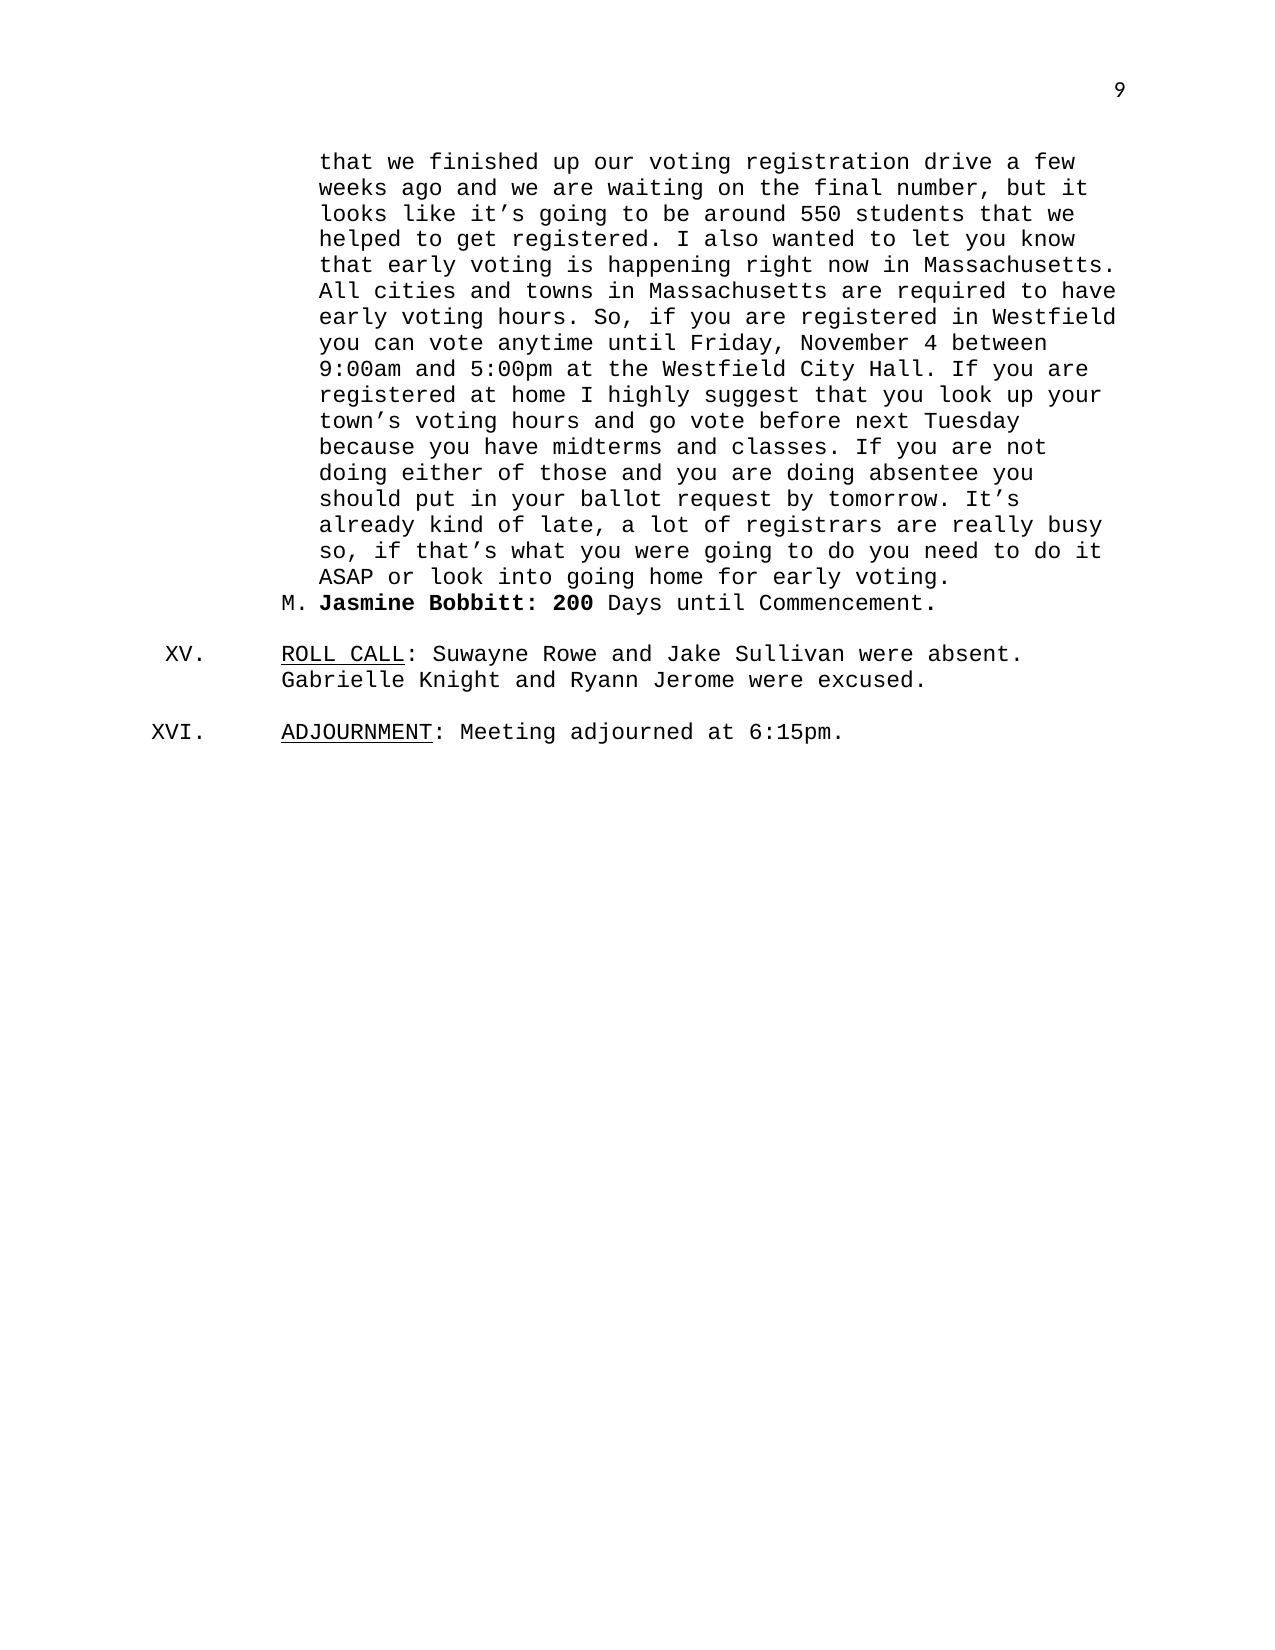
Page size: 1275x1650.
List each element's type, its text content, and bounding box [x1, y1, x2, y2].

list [281, 150, 1125, 591]
list Jasmine Bobbitt: 200 Days until Commencement. [281, 591, 1125, 617]
list ADJOURNMENT: Meeting adjourned at 6:15pm. [206, 721, 1125, 747]
list ROLL CALL: Suwayne Rowe and Jake Sullivan were absent. Gabrielle Knight and Ryann Jerome were excused. [206, 643, 1125, 695]
